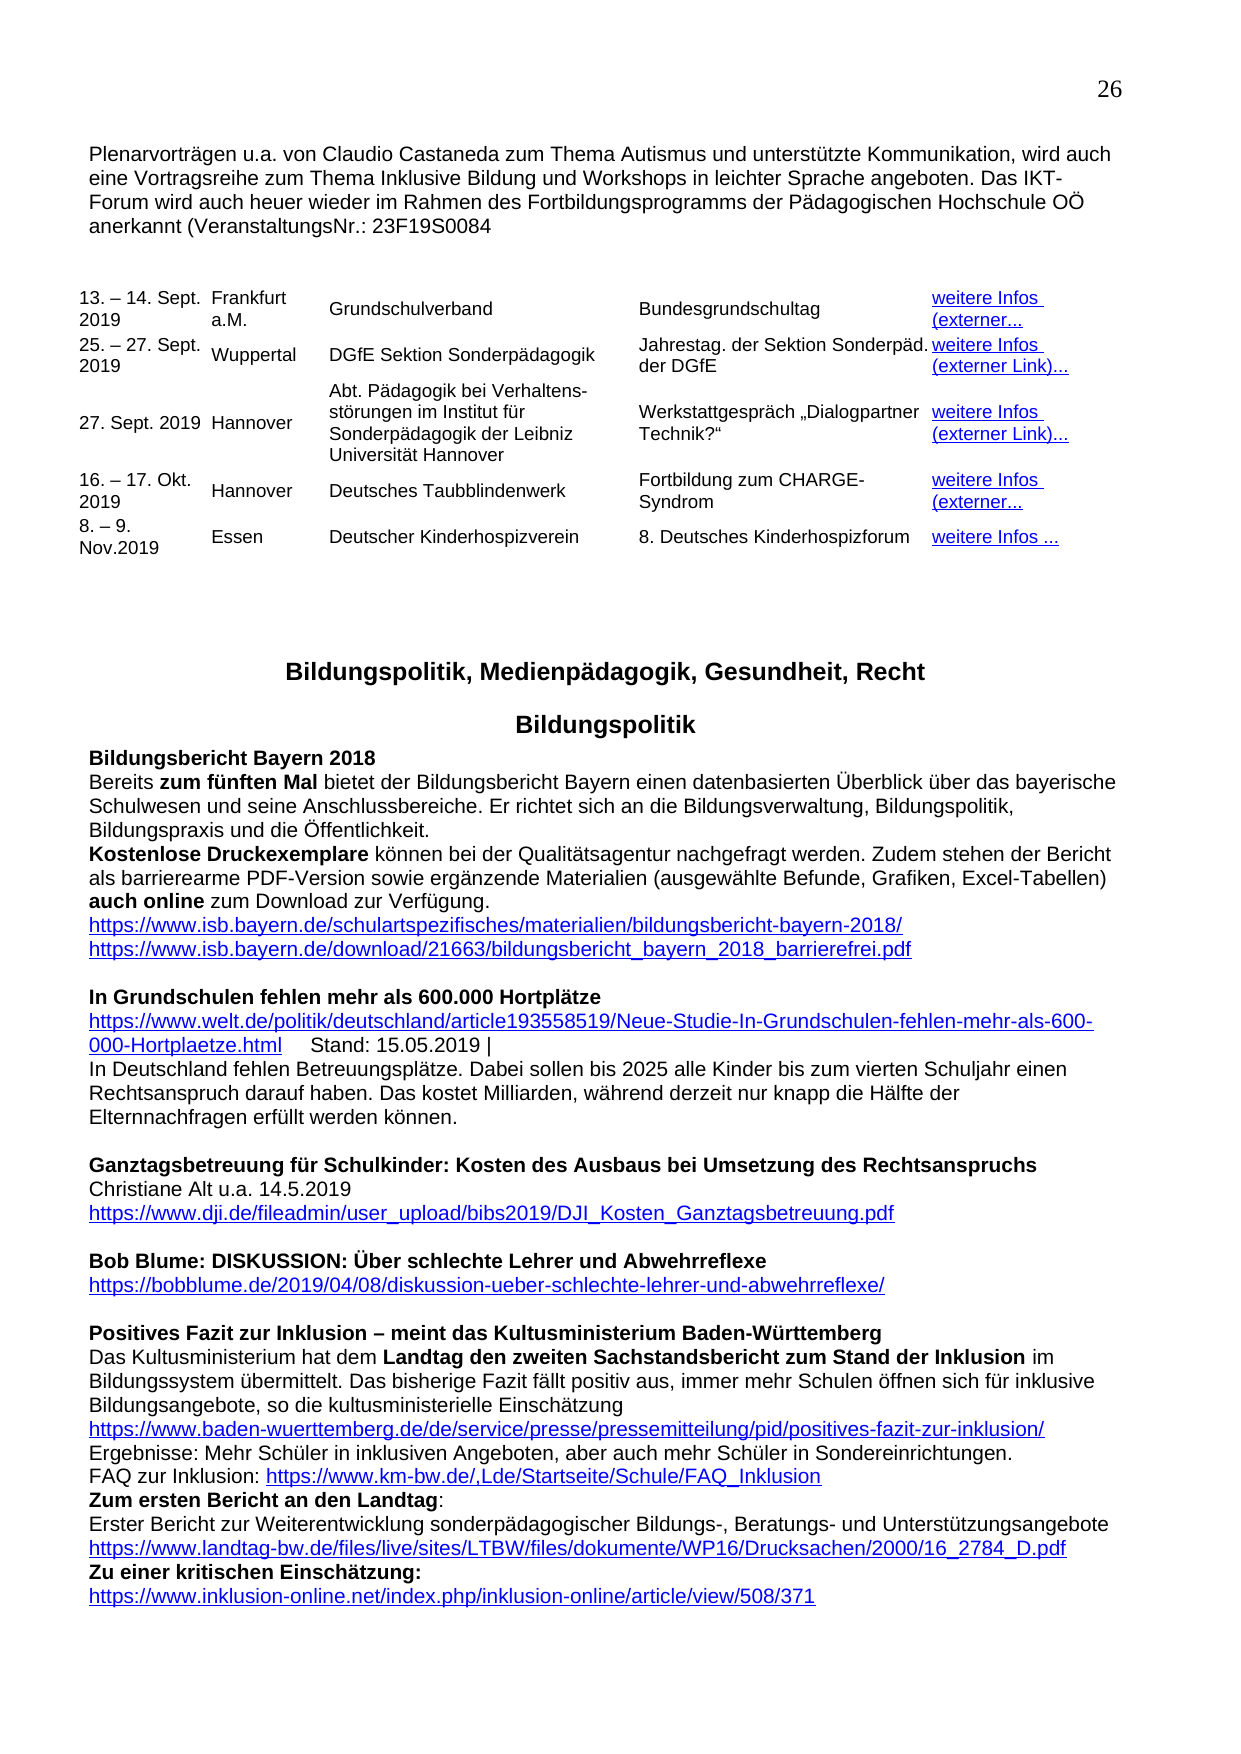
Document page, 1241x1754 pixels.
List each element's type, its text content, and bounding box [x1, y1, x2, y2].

table_cell weitere Infos (externer Link)... [930, 332, 1111, 378]
table_cell Werkstattgespräch „Dialogpartner Technik?“ [637, 378, 930, 467]
text FAQ zur Inklusion: https://www.km-bw.de/,Lde/Startseite/Schule/FAQ_Inklusion [89, 1464, 1122, 1488]
text https://www.baden-wuerttemberg.de/de/service/presse/pressemitteilung/pid/positives-fazit-zur-inklusion/ [89, 1416, 1122, 1440]
table_header 13. – 14. Sept. 2019 [78, 286, 209, 332]
text Christiane Alt u.a. 14.5.2019 [89, 1177, 1122, 1201]
table_cell Hannover [210, 468, 327, 514]
text Ganztagsbetreuung für Schulkinder: Kosten des Ausbaus bei Umsetzung des Rechtsanspruchs [89, 1153, 1122, 1177]
text Erster Bericht zur Weiterentwicklung sonderpädagogischer Bildungs-, Beratungs- und Unterstützungsangebote [89, 1512, 1122, 1536]
text Ergebnisse: Mehr Schüler in inklusiven Angeboten, aber auch mehr Schüler in Sondereinrichtungen. [89, 1440, 1122, 1464]
text Zu einer kritischen Einschätzung: [89, 1560, 1122, 1584]
text https://www.landtag-bw.de/files/live/sites/LTBW/files/dokumente/WP16/Drucksachen/2000/16_2784_D.pdf [89, 1536, 1122, 1560]
subtitle Bildungspolitik [89, 711, 1122, 739]
table_header weitere Infos (externer... [930, 286, 1111, 332]
table_cell Essen [210, 514, 327, 560]
table_cell Deutscher Kinderhospizverein [327, 514, 637, 560]
table_cell Jahrestag. der Sektion Sonderpäd. der DGfE [637, 332, 930, 378]
text https://www.dji.de/fileadmin/user_upload/bibs2019/DJI_Kosten_Ganztagsbetreuung.pdf [89, 1201, 1122, 1225]
text Zum ersten Bericht an den Landtag: [89, 1488, 1122, 1512]
table_cell weitere Infos (externer Link)... [930, 378, 1111, 467]
table_cell weitere Infos (externer... [930, 468, 1111, 514]
text Positives Fazit zur Inklusion – meint das Kultusministerium Baden-Württemberg [89, 1321, 1122, 1344]
table_cell 25. – 27. Sept. 2019 [78, 332, 209, 378]
table_header Bundesgrundschultag [637, 286, 930, 332]
text Das Kultusministerium hat dem Landtag den zweiten Sachstandsbericht zum Stand der Inklusion im Bildungssystem übermittelt. Das bisherige Fazit fällt positiv aus, immer mehr Schulen öffnen sich für inklusive Bildungsangebote, so die kultusministerielle Einschätzung [89, 1344, 1122, 1416]
table_cell 8. – 9. Nov.2019 [78, 514, 209, 560]
table_cell Fortbildung zum CHARGE-Syndrom [637, 468, 930, 514]
subtitle Bildungspolitik, Medienpädagogik, Gesundheit, Recht [89, 657, 1122, 686]
table_cell Wuppertal [210, 332, 327, 378]
text https://bobblume.de/2019/04/08/diskussion-ueber-schlechte-lehrer-und-abwehrreflexe/ [89, 1273, 1122, 1297]
text Bereits zum fünften Mal bietet der Bildungsbericht Bayern einen datenbasierten Überblick über das bayerische Schulwesen und seine Anschlussbereiche. Er richtet sich an die Bildungsverwaltung, Bildungspolitik, Bildungspraxis und die Öffentlichkeit. Kostenlose Druckexemplare können bei der Qualitätsagentur nachgefragt werden. Zudem stehen der Bericht als barrierearme PDF-Version sowie ergänzende Materialien (ausgewählte Befunde, Grafiken, Excel-Tabellen) auch online zum Download zur Verfügung. [89, 769, 1122, 913]
table_header Frankfurt a.M. [210, 286, 327, 332]
table_cell weitere Infos ... [930, 514, 1111, 560]
table_cell 27. Sept. 2019 [78, 378, 209, 467]
text https://www.isb.bayern.de/schulartspezifisches/materialien/bildungsbericht-bayern-2018/ [89, 913, 1122, 937]
text Bildungsbericht Bayern 2018 [89, 746, 1122, 769]
text In Grundschulen fehlen mehr als 600.000 Hortplätze [89, 985, 1122, 1009]
text Bob Blume: DISKUSSION: Über schlechte Lehrer und Abwehrreflexe [89, 1249, 1122, 1273]
table_cell 8. Deutsches Kinderhospizforum [637, 514, 930, 560]
text https://www.welt.de/politik/deutschland/article193558519/Neue-Studie-In-Grundschulen-fehlen-mehr-als-600-000-Hortplaetze.html Stand: 15.05.2019 | In Deutschland fehlen Betreuungsplätze. Dabei sollen bis 2025 alle Kinder bis zum vierten Schuljahr einen Rechtsanspruch darauf haben. Das kostet Milliarden, während derzeit nur knapp die Hälfte der Elternnachfragen erfüllt werden können. [89, 1009, 1122, 1129]
text https://www.inklusion-online.net/index.php/inklusion-online/article/view/508/371 [89, 1584, 1122, 1608]
table_header Grundschulverband [327, 286, 637, 332]
table_cell Hannover [210, 378, 327, 467]
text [89, 142, 1122, 238]
table_cell 16. – 17. Okt. 2019 [78, 468, 209, 514]
table_cell Deutsches Taubblindenwerk [327, 468, 637, 514]
text https://www.isb.bayern.de/download/21663/bildungsbericht_bayern_2018_barrierefrei.pdf [89, 937, 1122, 961]
table_cell Abt. Pädagogik bei Verhaltens- störungen im Institut für Sonderpädagogik der Leibniz Universität Hannover [327, 378, 637, 467]
table_cell DGfE Sektion Sonderpädagogik [327, 332, 637, 378]
